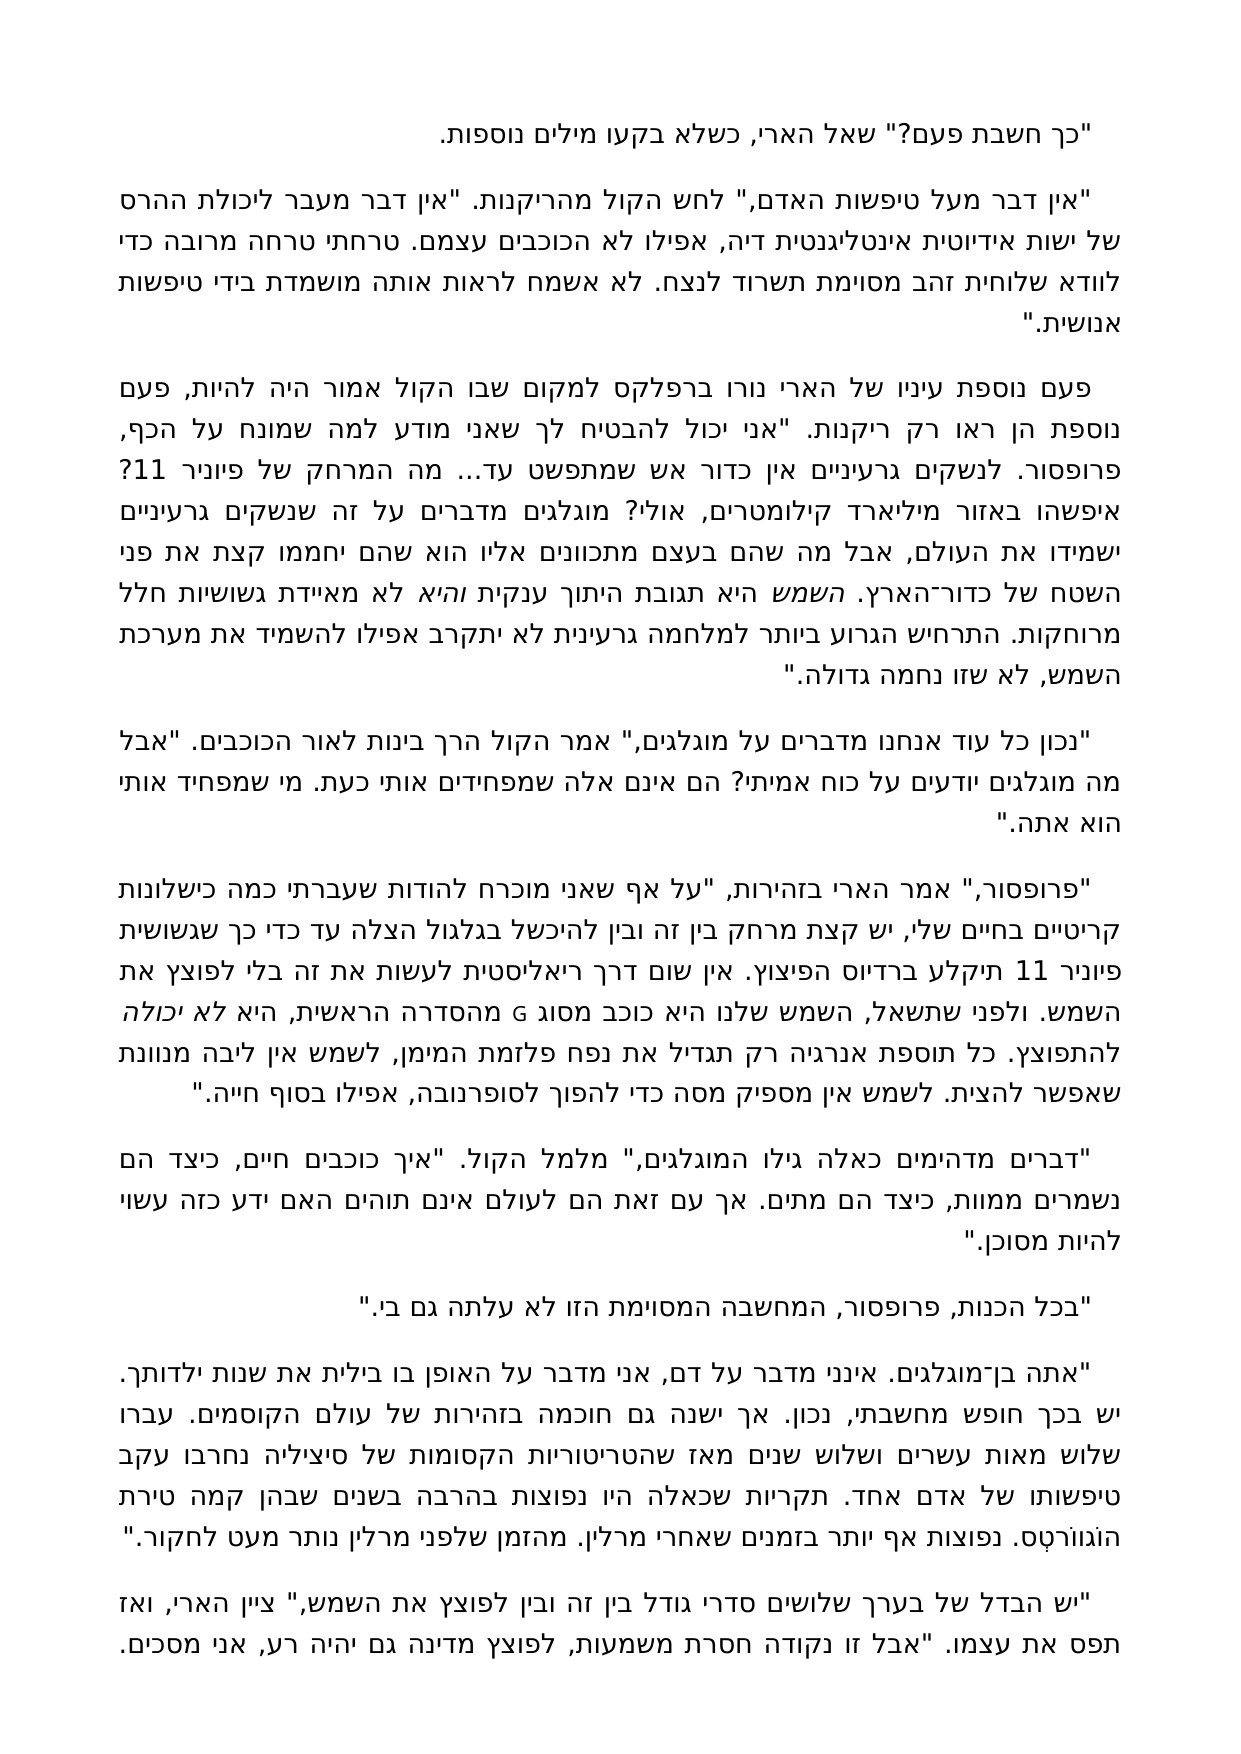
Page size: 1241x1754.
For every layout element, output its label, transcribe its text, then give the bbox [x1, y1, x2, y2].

text "נכון כל עוד אנחנו מדברים על מוגלגים," אמר הקול הרך בינות לאור הכוכבים. "אבל מה מוגלגים יודעים על כוח אמיתי? הם אינם אלה שמפחידים אותי כעת. מי שמפחיד אותי הוא אתה." [118, 725, 1122, 839]
text "פרופסור," אמר הארי בזהירות, "על אף שאני מוכרח להודות שעברתי כמה כישלונות קריטיים בחיים שלי, יש קצת מרחק בין זה ובין להיכשל בגלגול הצלה עד כדי כך שגשושית פיוניר 11 תיקלע ברדיוס הפיצוץ. אין שום דרך ריאליסטית לעשות את זה בלי לפוצץ את השמש. ולפני שתשאל, השמש שלנו היא כוכב מסוג G מהסדרה הראשית, היא לא יכולה להתפוצץ. כל תוספת אנרגיה רק תגדיל את נפח פלזמת המימן, לשמש אין ליבה מנוונת שאפשר להצית. לשמש אין מספיק מסה כדי להפוך לסופרנובה, אפילו בסוף חייה." [118, 873, 1122, 1109]
text פעם נוספת עיניו של הארי נורו ברפלקס למקום שבו הקול אמור היה להיות, פעם נוספת הן ראו רק ריקנות. "אני יכול להבטיח לך שאני מודע למה שמונח על הכף, פרופסור. לנשקים גרעיניים אין כדור אש שמתפשט עד... מה המרחק של פיוניר 11? איפשהו באזור מיליארד קילומטרים, אולי? מוגלגים מדברים על זה שנשקים גרעיניים ישמידו את העולם, אבל מה שהם בעצם מתכוונים אליו הוא שהם יחממו קצת את פני השטח של כדור־הארץ. השמש היא תגובת היתוך ענקית והיא לא מאיידת גשושיות חלל מרוחקות. התרחיש הגרוע ביותר למלחמה גרעינית לא יתקרב אפילו להשמיד את מערכת השמש, לא שזו נחמה גדולה." [118, 373, 1122, 691]
text "בכל הכנות, פרופסור, המחשבה המסוימת הזו לא עלתה גם בי." [118, 1292, 1122, 1323]
text "אין דבר מעל טיפשות האדם," לחש הקול מהריקנות. "אין דבר מעבר ליכולת ההרס של ישות אידיוטית אינטליגנטית דיה, אפילו לא הכוכבים עצמם. טרחתי טרחה מרובה כדי לוודא שלוחית זהב מסוימת תשרוד לנצח. לא אשמח לראות אותה מושמדת בידי טיפשות אנושית." [118, 184, 1122, 338]
text "אתה בן־מוגלגים. אינני מדבר על דם, אני מדבר על האופן בו בילית את שנות ילדותך. יש בכך חופש מחשבתי, נכון. אך ישנה גם חוכמה בזהירות של עולם הקוסמים. עברו שלוש מאות עשרים ושלוש שנים מאז שהטריטוריות הקסומות של סיציליה נחרבו עקב טיפשותו של אדם אחד. תקריות שכאלה היו נפוצות בהרבה בשנים שבהן קמה טירת הוֹגווֹרטְס. נפוצות אף יותר בזמנים שאחרי מרלין. מהזמן שלפני מרלין נותר מעט לחקור." [118, 1357, 1122, 1553]
text "דברים מדהימים כאלה גילו המוגלגים," מלמל הקול. "איך כוכבים חיים, כיצד הם נשמרים ממוות, כיצד הם מתים. אך עם זאת הם לעולם אינם תוהים האם ידע כזה עשוי להיות מסוכן." [118, 1144, 1122, 1257]
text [118, 1587, 1122, 1660]
text "כך חשבת פעם?" שאל הארי, כשלא בקעו מילים נוספות. [118, 118, 1122, 150]
